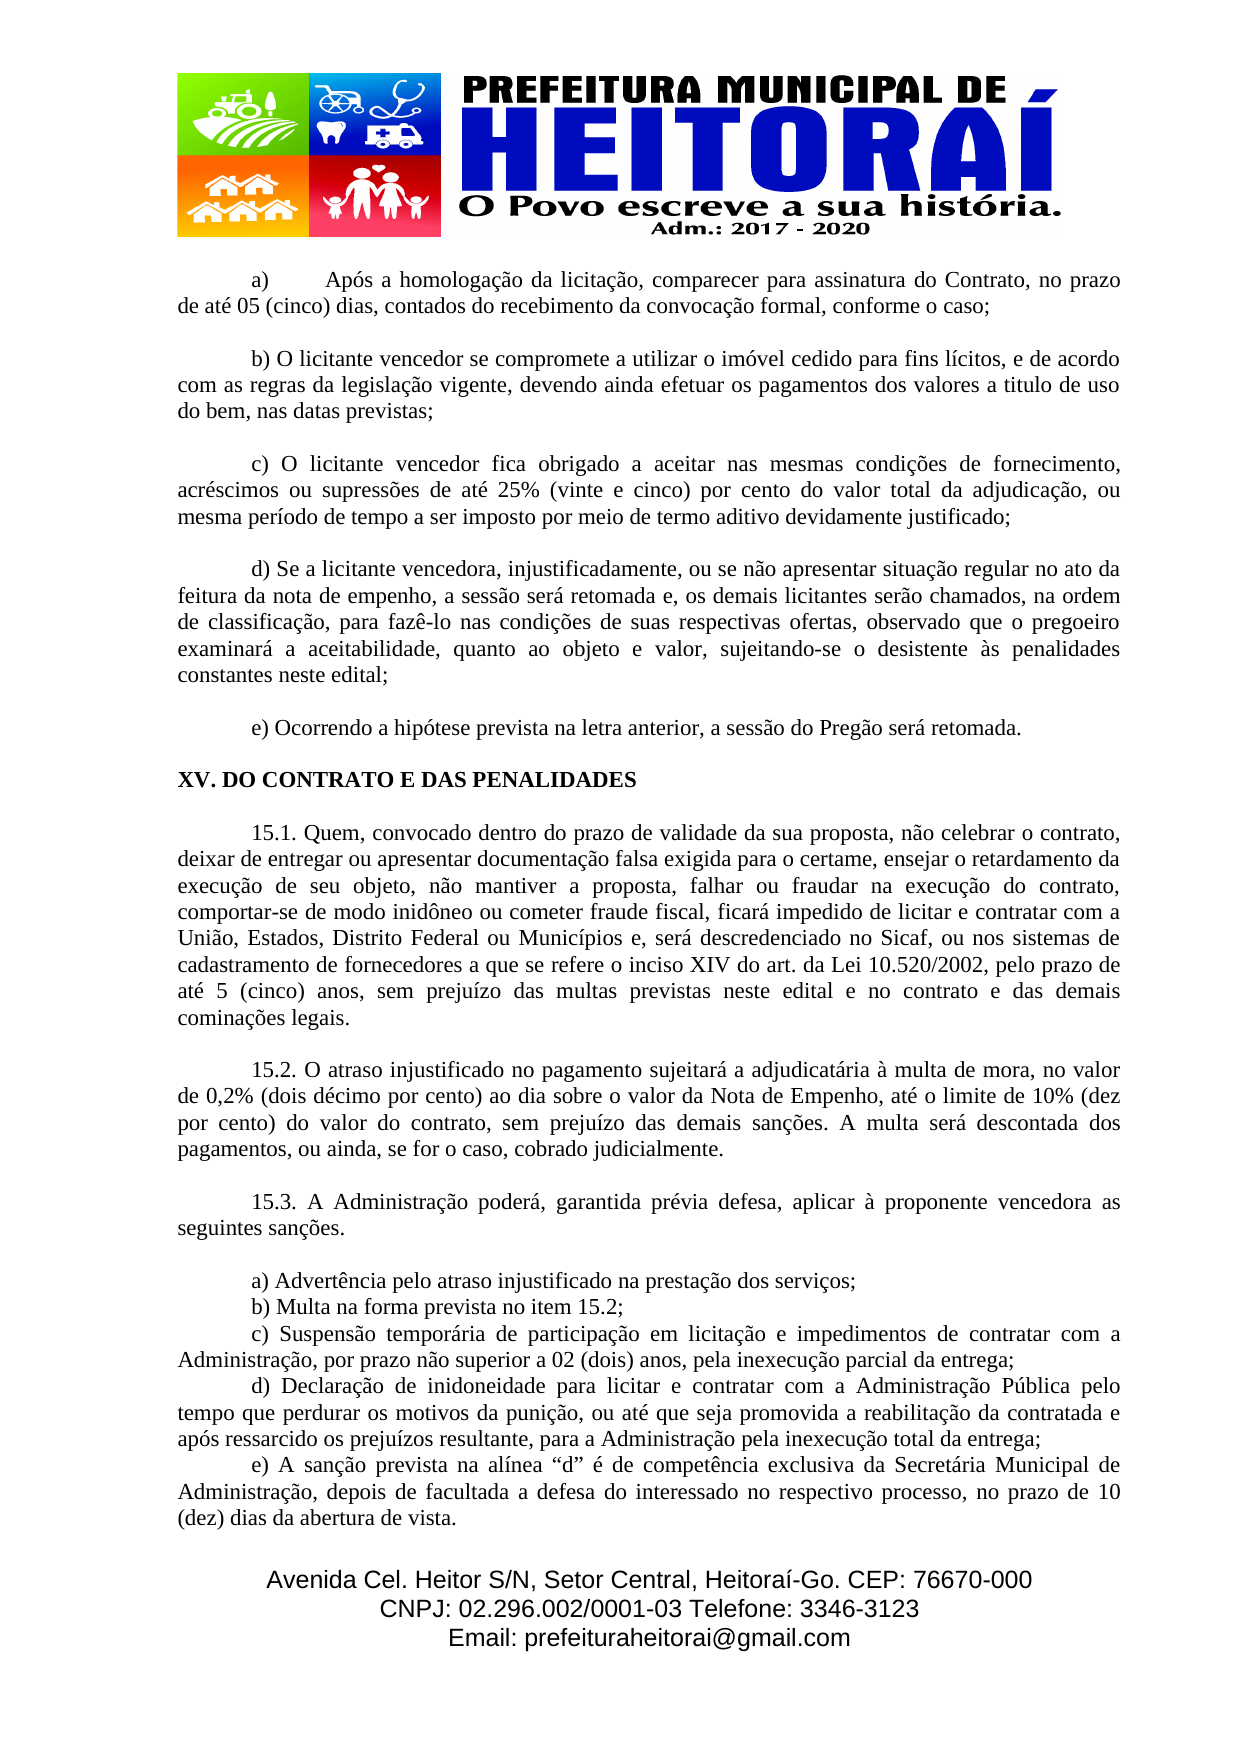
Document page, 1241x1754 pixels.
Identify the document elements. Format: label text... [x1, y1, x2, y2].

text 15.3. A Administração poderá, garantida prévia defesa, aplicar à proponente vencedora as seguintes sanções. [177, 1188, 1122, 1241]
text c) Suspensão temporária de participação em licitação e impedimentos de contratar com a Administração, por prazo não superior a 02 (dois) anos, pela inexecução parcial da entrega; [177, 1320, 1122, 1372]
text c) O licitante vencedor fica obrigado a aceitar nas mesmas condições de fornecimento, acréscimos ou supressões de até 25% (vinte e cinco) por cento do valor total da adjudicação, ou mesma período de tempo a ser imposto por meio de termo aditivo devidamente justificado; [177, 450, 1122, 529]
list Após a homologação da licitação, comparecer para assinatura do Contrato, no prazo de até 05 (cinco) dias, contados do recebimento da convocação formal, conforme o caso; [177, 266, 1122, 318]
text b) Multa na forma prevista no item 15.2; [177, 1293, 1122, 1320]
text a) Advertência pelo atraso injustificado na prestação dos serviços; [251, 1267, 1122, 1293]
text d) Declaração de inidoneidade para licitar e contratar com a Administração Pública pelo tempo que perdurar os motivos da punição, ou até que seja promovida a reabilitação da contratada e após ressarcido os prejuízos resultante, para a Administração pela inexecução total da entrega; [177, 1372, 1122, 1452]
text b) O licitante vencedor se compromete a utilizar o imóvel cedido para fins lícitos, e de acordo com as regras da legislação vigente, devendo ainda efetuar os pagamentos dos valores a titulo de uso do bem, nas datas previstas; [177, 345, 1122, 424]
text 15.1. Quem, convocado dentro do prazo de validade da sua proposta, não celebrar o contrato, deixar de entregar ou apresentar documentação falsa exigida para o certame, ensejar o retardamento da execução de seu objeto, não mantiver a proposta, falhar ou fraudar na execução do contrato, comportar-se de modo inidôneo ou cometer fraude fiscal, ficará impedido de licitar e contratar com a União, Estados, Distrito Federal ou Municípios e, será descredenciado no Sicaf, ou nos sistemas de cadastramento de fornecedores a que se refere o inciso XIV do art. da Lei 10.520/2002, pelo prazo de até 5 (cinco) anos, sem prejuízo das multas previstas neste edital e no contrato e das demais cominações legais. [177, 819, 1122, 1030]
text d) Se a licitante vencedora, injustificadamente, ou se não apresentar situação regular no ato da feitura da nota de empenho, a sessão será retomada e, os demais licitantes serão chamados, na ordem de classificação, para fazê-lo nas condições de suas respectivas ofertas, observado que o pregoeiro examinará a aceitabilidade, quanto ao objeto e valor, sujeitando-se o desistente às penalidades constantes neste edital; [177, 556, 1122, 687]
text XV. DO CONTRATO E DAS PENALIDADES [177, 766, 1122, 793]
text 15.2. O atraso injustificado no pagamento sujeitará a adjudicatária à multa de mora, no valor de 0,2% (dois décimo por cento) ao dia sobre o valor da Nota de Empenho, até o limite de 10% (dez por cento) do valor do contrato, sem prejuízo das demais sanções. A multa será descontada dos pagamentos, ou ainda, se for o caso, cobrado judicialmente. [177, 1056, 1122, 1162]
text e) Ocorrendo a hipótese prevista na letra anterior, a sessão do Pregão será retomada. [177, 714, 1122, 740]
text e) A sanção prevista na alínea “d” é de competência exclusiva da Secretária Municipal de Administração, depois de facultada a defesa do interessado no respectivo processo, no prazo de 10 (dez) dias da abertura de vista. [177, 1452, 1122, 1531]
picture [177, 73, 1061, 237]
